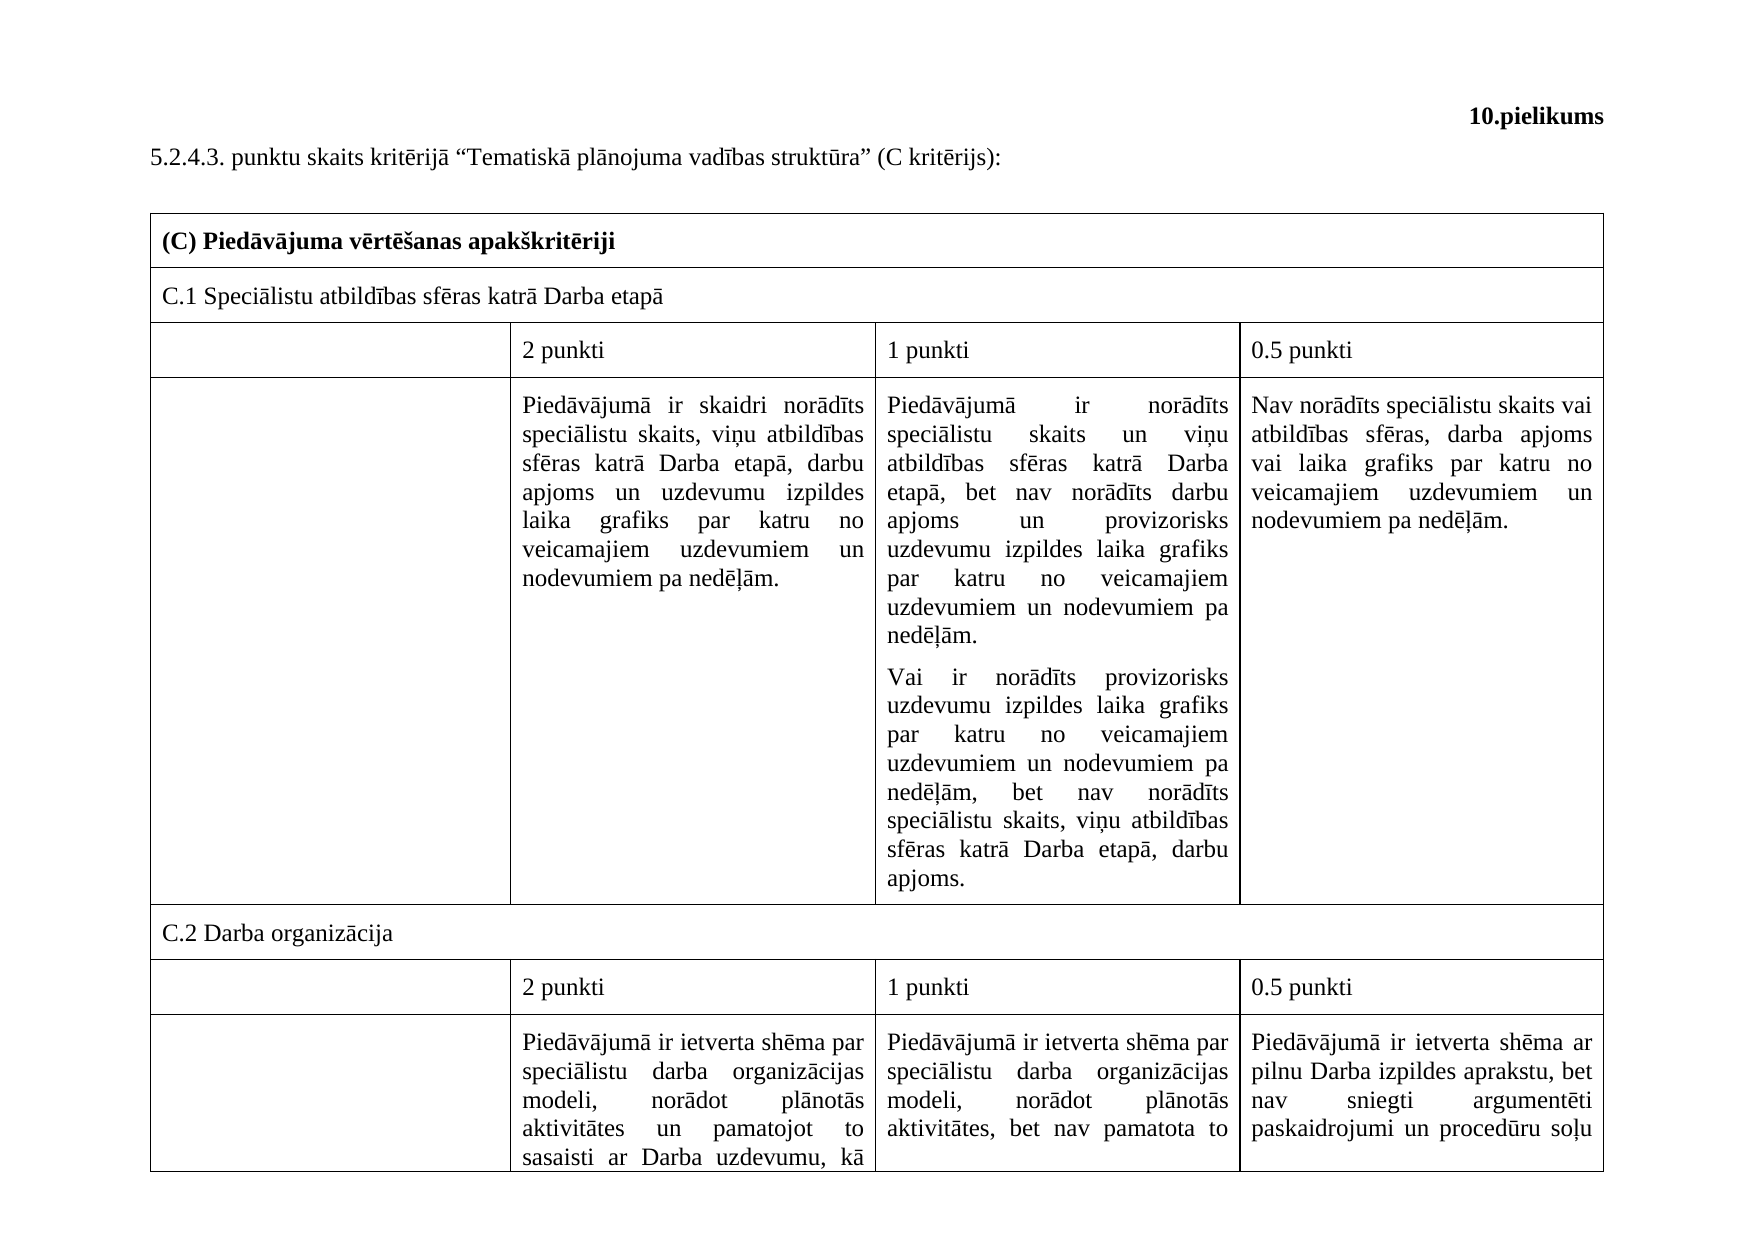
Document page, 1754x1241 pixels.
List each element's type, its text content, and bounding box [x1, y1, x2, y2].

text 5.2.4.3. punktu skaits kritērijā “Tematiskā plānojuma vadības struktūra” (C kritērijs): [150, 142, 1604, 171]
table_cell Piedāvājumā ir norādīts speciālistu skaits un viņu atbildības sfēras katrā Darba etapā, bet nav norādīts darbu apjoms un provizorisks uzdevumu izpildes laika grafiks par katru no veicamajiem uzdevumiem un nodevumiem pa nedēļām. Vai ir norādīts provizorisks uzdevumu izpildes laika grafiks par katru no veicamajiem uzdevumiem un nodevumiem pa nedēļām, bet nav norādīts speciālistu skaits, viņu atbildības sfēras katrā Darba etapā, darbu apjoms. [876, 378, 1239, 904]
table_cell C.1 Speciālistu atbildības sfēras katrā Darba etapā [151, 268, 1603, 322]
table_cell 0.5 punkti [1241, 323, 1603, 377]
table_cell [151, 378, 510, 904]
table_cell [511, 1015, 875, 1171]
table_cell [151, 323, 510, 377]
table_cell [151, 960, 510, 1014]
table_cell C.2 Darba organizācija [151, 905, 1603, 959]
table_cell Nav norādīts speciālistu skaits vai atbildības sfēras, darba apjoms vai laika grafiks par katru no veicamajiem uzdevumiem un nodevumiem pa nedēļām. [1241, 378, 1603, 904]
text 10.pielikums [150, 101, 1604, 130]
table_cell 2 punkti [511, 323, 875, 377]
table_header (C) Piedāvājuma vērtēšanas apakškritēriji [151, 214, 1603, 267]
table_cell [876, 1015, 1239, 1171]
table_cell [1241, 1015, 1603, 1171]
table_cell Piedāvājumā ir skaidri norādīts speciālistu skaits, viņu atbildības sfēras katrā Darba etapā, darbu apjoms un uzdevumu izpildes laika grafiks par katru no veicamajiem uzdevumiem un nodevumiem pa nedēļām. [511, 378, 875, 904]
table_cell 2 punkti [511, 960, 875, 1014]
table_cell 0.5 punkti [1241, 960, 1603, 1014]
table_cell 1 punkti [876, 960, 1239, 1014]
table_cell 1 punkti [876, 323, 1239, 377]
table_cell [151, 1015, 510, 1171]
